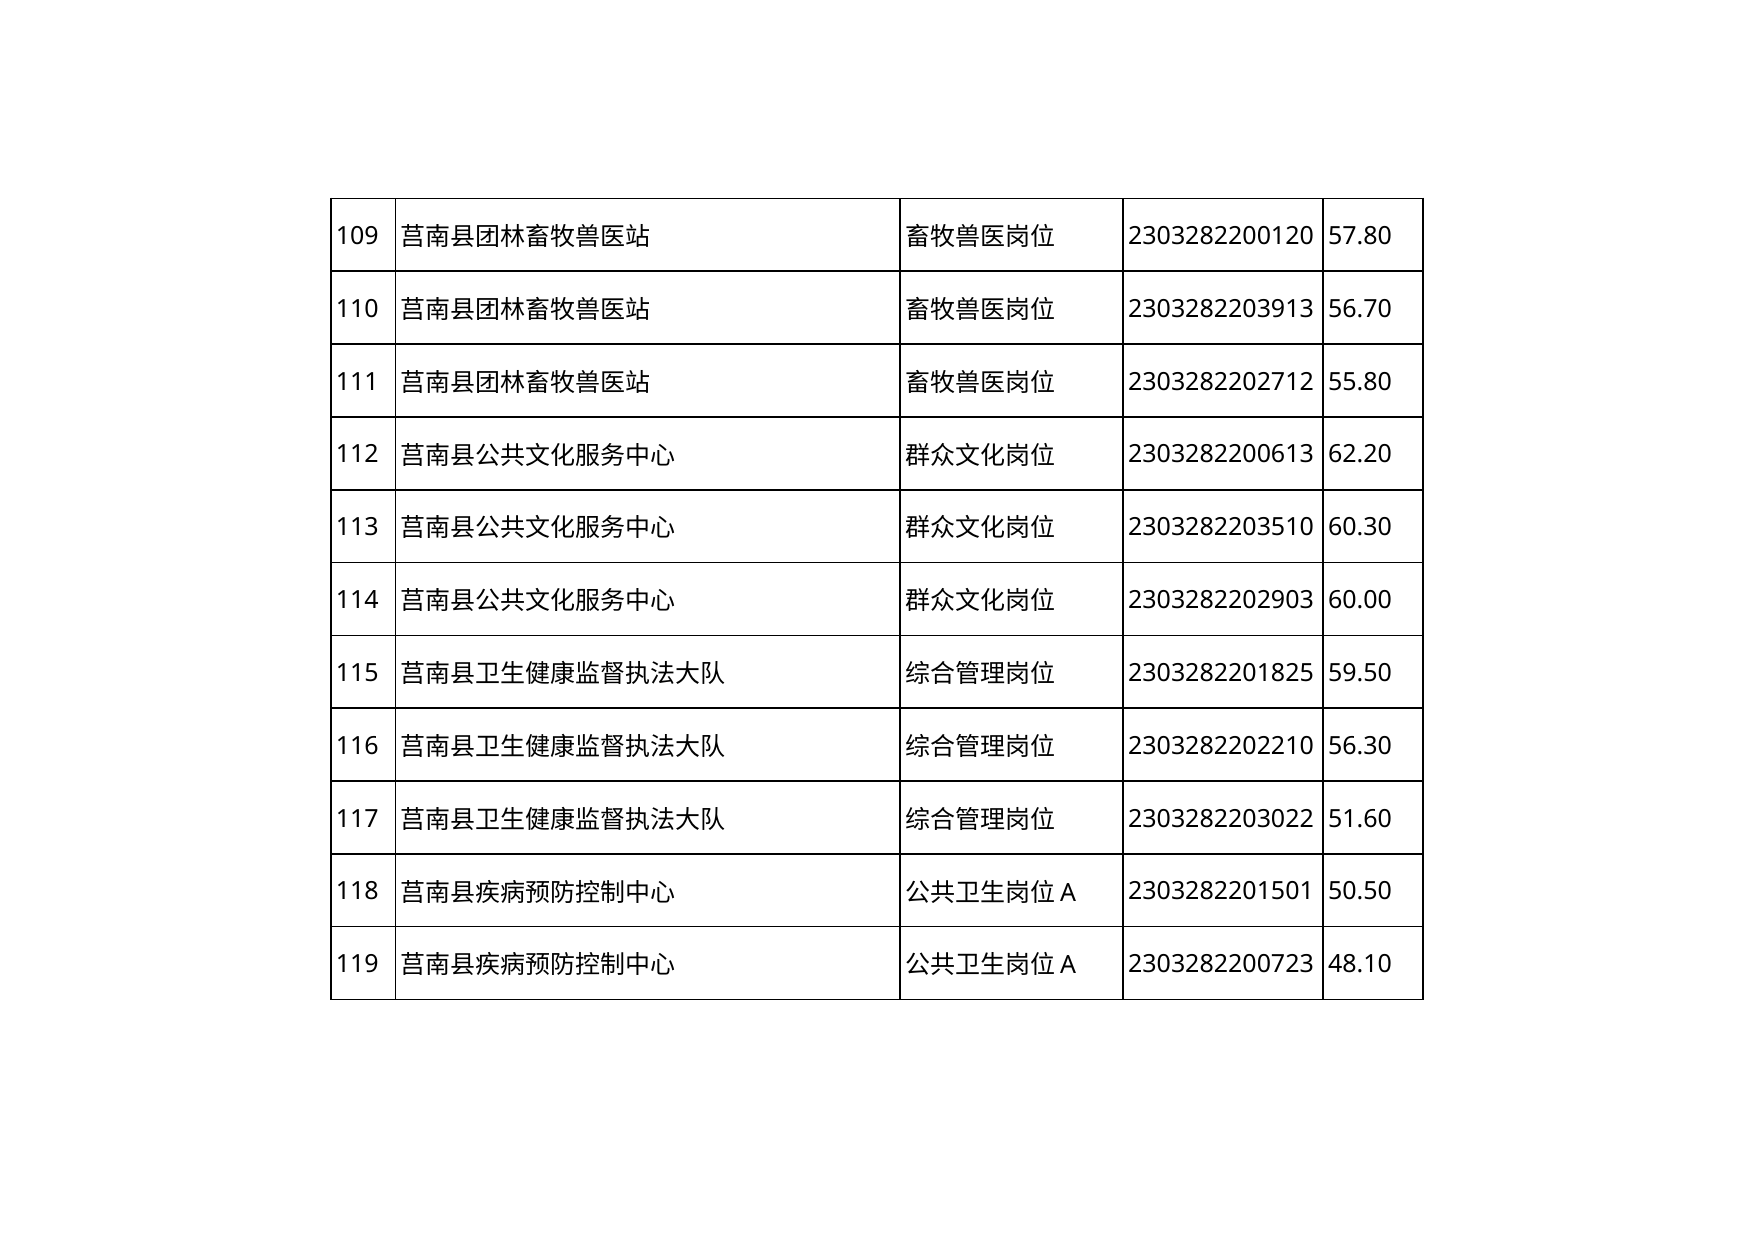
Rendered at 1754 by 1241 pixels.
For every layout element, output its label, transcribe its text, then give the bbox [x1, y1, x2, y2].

table_cell 莒南县卫生健康监督执法大队 [396, 782, 899, 853]
table_cell 莒南县公共文化服务中心 [396, 563, 899, 634]
table_cell 畜牧兽医岗位 [901, 345, 1122, 416]
table_cell 109 [332, 199, 395, 270]
table_cell 2303282202210 [1124, 709, 1322, 780]
table_cell 2303282200120 [1124, 199, 1322, 270]
table_cell 群众文化岗位 [901, 418, 1122, 489]
table_cell 莒南县疾病预防控制中心 [396, 855, 899, 926]
table_cell 综合管理岗位 [901, 709, 1122, 780]
table_cell 2303282203022 [1124, 782, 1322, 853]
table_cell 2303282201501 [1124, 855, 1322, 926]
table_cell 111 [332, 345, 395, 416]
table_cell 56.30 [1324, 709, 1422, 780]
table_cell 2303282203510 [1124, 491, 1322, 562]
table_cell 莒南县团林畜牧兽医站 [396, 345, 899, 416]
table_cell 莒南县卫生健康监督执法大队 [396, 709, 899, 780]
table_cell 群众文化岗位 [901, 563, 1122, 634]
table_cell 莒南县疾病预防控制中心 [396, 927, 899, 998]
table_cell 莒南县团林畜牧兽医站 [396, 199, 899, 270]
table_cell 莒南县团林畜牧兽医站 [396, 272, 899, 343]
table_cell 2303282200613 [1124, 418, 1322, 489]
table_cell 群众文化岗位 [901, 491, 1122, 562]
table_cell 118 [332, 855, 395, 926]
table_cell 莒南县公共文化服务中心 [396, 491, 899, 562]
table_cell 117 [332, 782, 395, 853]
table_cell 55.80 [1324, 345, 1422, 416]
table_cell 公共卫生岗位A [901, 927, 1122, 998]
table_cell 畜牧兽医岗位 [901, 272, 1122, 343]
table_cell 综合管理岗位 [901, 782, 1122, 853]
table_cell 莒南县公共文化服务中心 [396, 418, 899, 489]
table_cell 2303282200723 [1124, 927, 1322, 998]
table_cell 59.50 [1324, 636, 1422, 707]
table_cell 114 [332, 563, 395, 634]
table_cell 畜牧兽医岗位 [901, 199, 1122, 270]
table_cell 综合管理岗位 [901, 636, 1122, 707]
table_cell 51.60 [1324, 782, 1422, 853]
table_cell 119 [332, 927, 395, 998]
table_cell 62.20 [1324, 418, 1422, 489]
table_cell 116 [332, 709, 395, 780]
table_cell 60.30 [1324, 491, 1422, 562]
table_cell 莒南县卫生健康监督执法大队 [396, 636, 899, 707]
table_cell 2303282201825 [1124, 636, 1322, 707]
table_cell 57.80 [1324, 199, 1422, 270]
table_cell 113 [332, 491, 395, 562]
table_cell 2303282202903 [1124, 563, 1322, 634]
table_cell 110 [332, 272, 395, 343]
table_cell 50.50 [1324, 855, 1422, 926]
table_cell 公共卫生岗位A [901, 855, 1122, 926]
table_cell 56.70 [1324, 272, 1422, 343]
table_cell 2303282202712 [1124, 345, 1322, 416]
table_cell 48.10 [1324, 927, 1422, 998]
table_cell 115 [332, 636, 395, 707]
table_cell 60.00 [1324, 563, 1422, 634]
table_cell 112 [332, 418, 395, 489]
table_cell 2303282203913 [1124, 272, 1322, 343]
